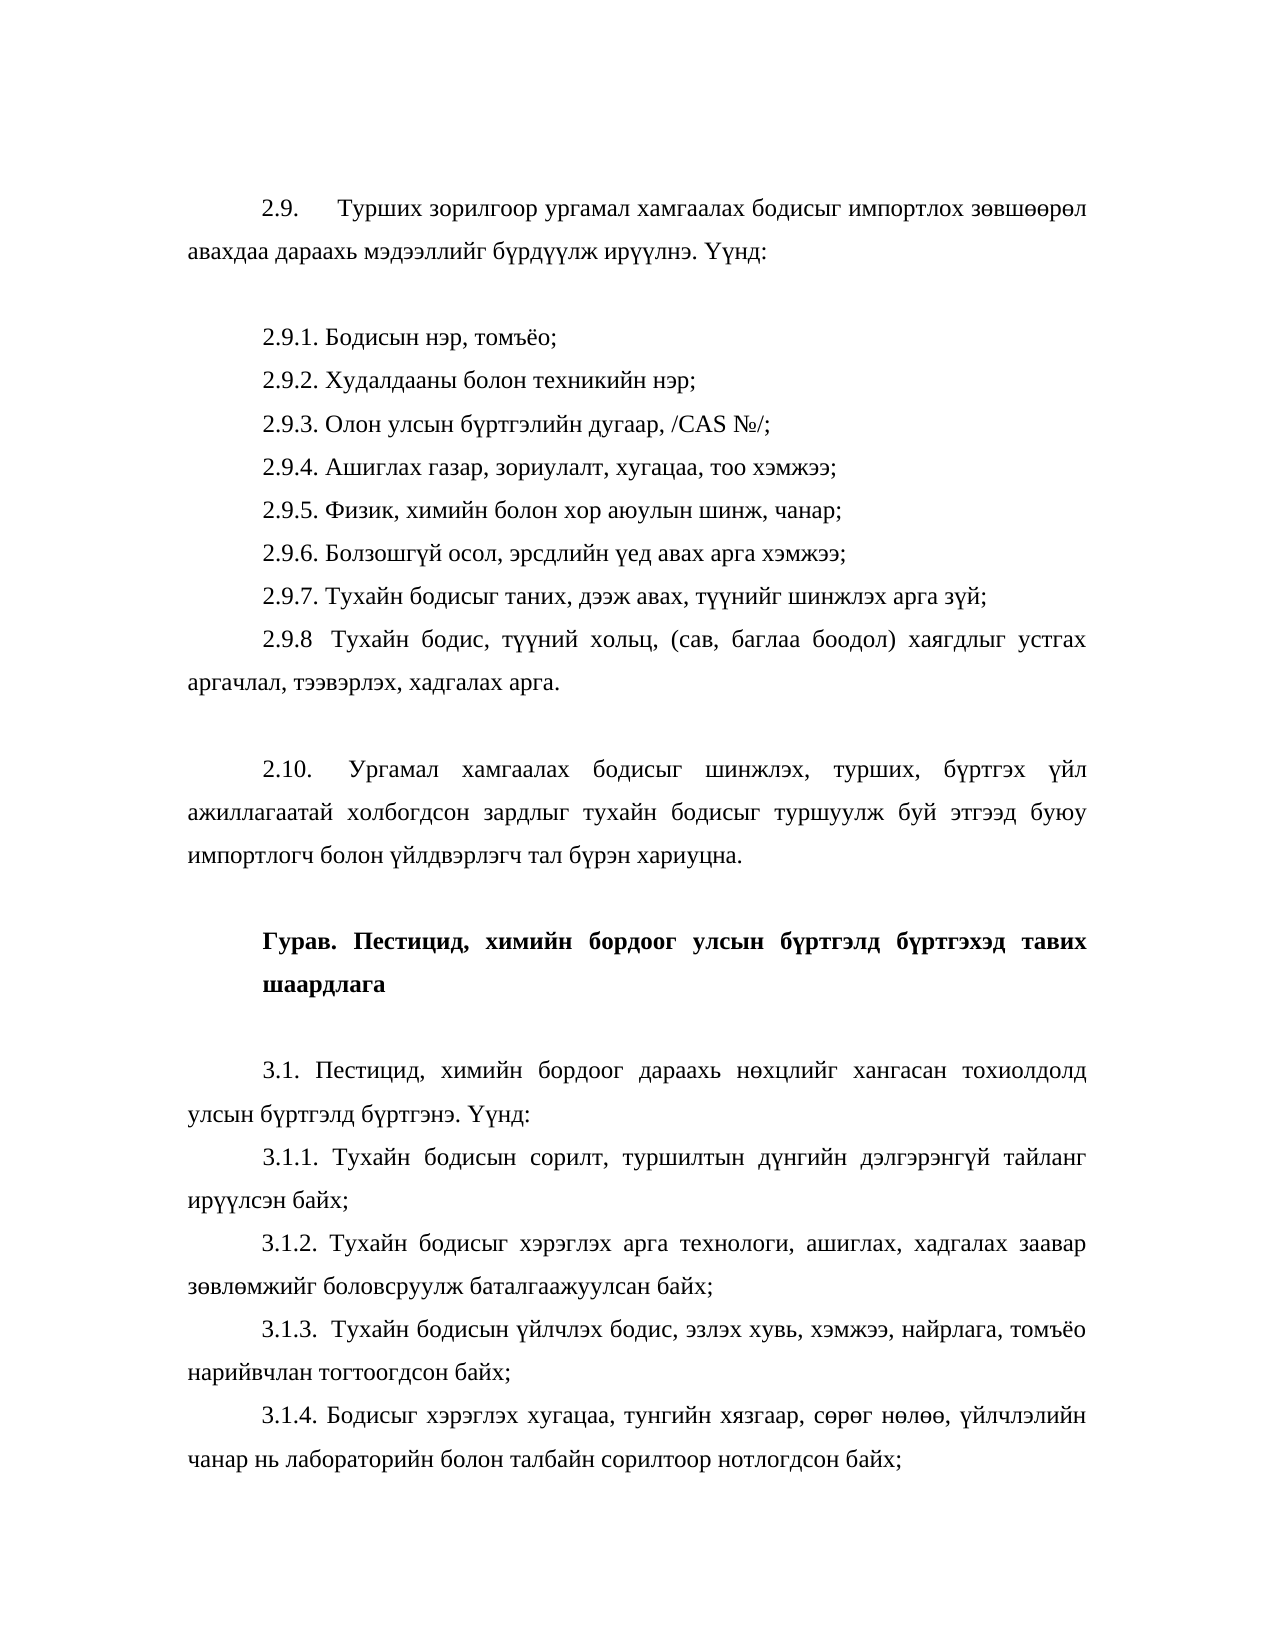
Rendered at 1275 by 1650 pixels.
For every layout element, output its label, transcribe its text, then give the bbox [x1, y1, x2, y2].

text 3.1. Пестицид, химийн бордоог дараахь нөхцлийг хангасан тохиолдолд улсын бүртгэлд бүртгэнэ. Үүнд: [187, 1056, 1087, 1127]
text 2.10. Ургамал хамгаалах бодисыг шинжлэх, турших, бүртгэх үйл ажиллагаатай холбогдсон зардлыг тухайн бодисыг туршуулж буй этгээд буюу импортлогч болон үйлдвэрлэгч тал бүрэн хариуцна. [187, 754, 1087, 869]
text 2.9.4. Ашиглах газар, зориулалт, хугацаа, тоо хэмжээ; [187, 452, 1087, 481]
text Гурав. Пестицид, химийн бордоог улсын бүртгэлд бүртгэхэд тавих шаардлага [262, 926, 1087, 998]
text 3.1.2. Тухайн бодисыг хэрэглэх арга технологи, ашиглах, хадгалах заавар зөвлөмжийг боловсруулж баталгаажуулсан байх; [187, 1228, 1087, 1300]
text 2.9.7. Тухайн бодисыг таних, дээж авах, түүнийг шинжлэх арга зүй; [187, 581, 1087, 610]
text 3.1.4. Бодисыг хэрэглэх хугацаа, тунгийн хязгаар, сөрөг нөлөө, үйлчлэлийн чанар нь лабораторийн болон талбайн сорилтоор нотлогдсон байх; [187, 1401, 1087, 1472]
text 3.1.1. Тухайн бодисын сорилт, туршилтын дүнгийн дэлгэрэнгүй тайланг ирүүлсэн байх; [187, 1142, 1087, 1214]
text 2.9.6. Болзошгүй осол, эрсдлийн үед авах арга хэмжээ; [187, 538, 1087, 567]
text 3.1.3. Тухайн бодисын үйлчлэх бодис, эзлэх хувь, хэмжээ, найрлага, томъёо нарийвчлан тогтоогдсон байх; [187, 1314, 1087, 1386]
text 2.9.2. Худалдааны болон техникийн нэр; [187, 366, 1087, 394]
text 2.9.3. Олон улсын бүртгэлийн дугаар, /CAS №/; [187, 409, 1087, 437]
text 2.9.8 Тухайн бодис, түүний хольц, (сав, баглаа боодол) хаягдлыг устгах аргачлал, тээвэрлэх, хадгалах арга. [187, 624, 1087, 696]
text 2.9.1. Бодисын нэр, томъёо; [187, 322, 1087, 351]
text 2.9. Турших зорилгоор ургамал хамгаалах бодисыг импортлох зөвшөөрөл авахдаа дараахь мэдээллийг бүрдүүлж ирүүлнэ. Үүнд: [187, 193, 1087, 265]
text 2.9.5. Физик, химийн болон хор аюулын шинж, чанар; [187, 495, 1087, 524]
